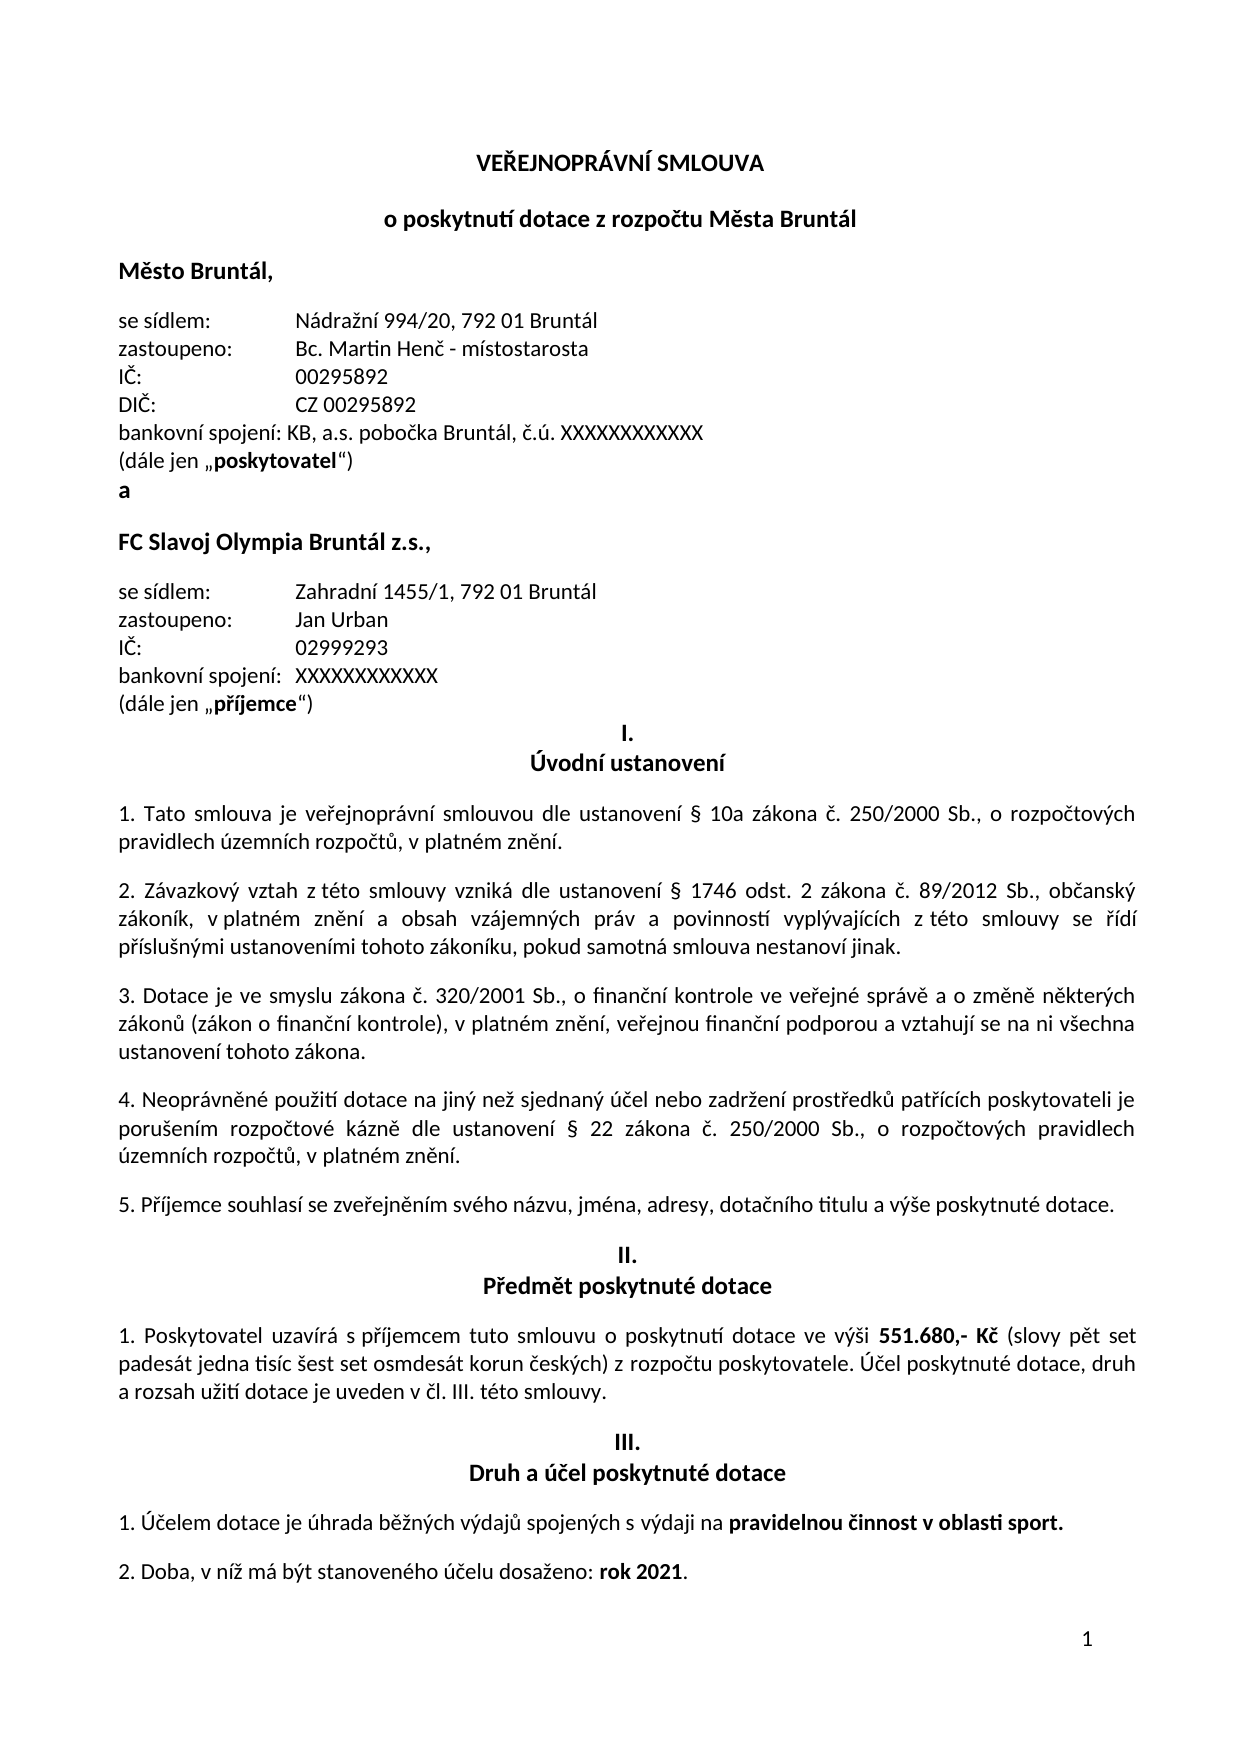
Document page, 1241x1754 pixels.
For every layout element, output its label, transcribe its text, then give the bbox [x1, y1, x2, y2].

text DIČ: CZ 00295892 [118, 390, 1137, 418]
text 1. Poskytovatel uzavírá s příjemcem tuto smlouvu o poskytnutí dotace ve výši 551.680,- Kč (slovy pět set padesát jedna tisíc šest set osmdesát korun českých) z rozpočtu poskytovatele. Účel poskytnuté dotace, druh a rozsah užití dotace je uveden v čl. III. této smlouvy. [118, 1321, 1137, 1405]
text zastoupeno: Jan Urban [118, 605, 1093, 633]
text Druh a účel poskytnuté dotace [118, 1457, 1137, 1487]
text (dále jen „poskytovatel“) [118, 446, 1137, 474]
text o poskytnutí dotace z rozpočtu Města Bruntál [118, 203, 1137, 234]
text bankovní spojení: KB, a.s. pobočka Bruntál, č.ú. XXXXXXXXXXXX [118, 418, 1137, 446]
text Předmět poskytnuté dotace [118, 1270, 1137, 1300]
text IČ: 02999293 [118, 633, 1093, 661]
text 4. Neoprávněné použití dotace na jiný než sjednaný účel nebo zadržení prostředků patřících poskytovateli je porušením rozpočtové kázně dle ustanovení § 22 zákona č. 250/2000 Sb., o rozpočtových pravidlech územních rozpočtů, v platném znění. [118, 1086, 1137, 1170]
text 5. Příjemce souhlasí se zveřejněním svého názvu, jména, adresy, dotačního titulu a výše poskytnuté dotace. [118, 1191, 1137, 1218]
text 1. Účelem dotace je úhrada běžných výdajů spojených s výdaji na pravidelnou činnost v oblasti sport. [118, 1508, 1137, 1536]
text FC Slavoj Olympia Bruntál z.s., [118, 526, 1093, 556]
text IČ: 00295892 [118, 362, 1137, 390]
text Úvodní ustanovení [118, 748, 1137, 778]
text 2. Závazkový vztah z této smlouvy vzniká dle ustanovení § 1746 odst. 2 zákona č. 89/2012 Sb., občanský zákoník, v platném znění a obsah vzájemných práv a povinností vyplývajících z této smlouvy se řídí příslušnými ustanoveními tohoto zákoníku, pokud samotná smlouva nestanoví jinak. [118, 876, 1137, 960]
text se sídlem: Nádražní 994/20, 792 01 Bruntál [118, 306, 1137, 334]
text III. [118, 1426, 1137, 1457]
text VEŘEJNOPRÁVNÍ SMLOUVA [148, 148, 1093, 178]
text bankovní spojení: XXXXXXXXXXXX [118, 661, 1093, 689]
text zastoupeno: Bc. Martin Henč - místostarosta [118, 334, 1137, 362]
text se sídlem: Zahradní 1455/1, 792 01 Bruntál [118, 577, 1093, 605]
text Město Bruntál, [118, 255, 1137, 285]
text 2. Doba, v níž má být stanoveného účelu dosaženo: rok 2021. [118, 1557, 1137, 1585]
text 3. Dotace je ve smyslu zákona č. 320/2001 Sb., o finanční kontrole ve veřejné správě a o změně některých zákonů (zákon o finanční kontrole), v platném znění, veřejnou finanční podporou a vztahují se na ni všechna ustanovení tohoto zákona. [118, 981, 1137, 1065]
text a [118, 474, 1137, 505]
text 1. Tato smlouva je veřejnoprávní smlouvou dle ustanovení § 10a zákona č. 250/2000 Sb., o rozpočtových pravidlech územních rozpočtů, v platném znění. [118, 799, 1137, 855]
text (dále jen „příjemce“) [118, 689, 1137, 717]
text II. [118, 1239, 1137, 1270]
text I. [118, 717, 1137, 748]
